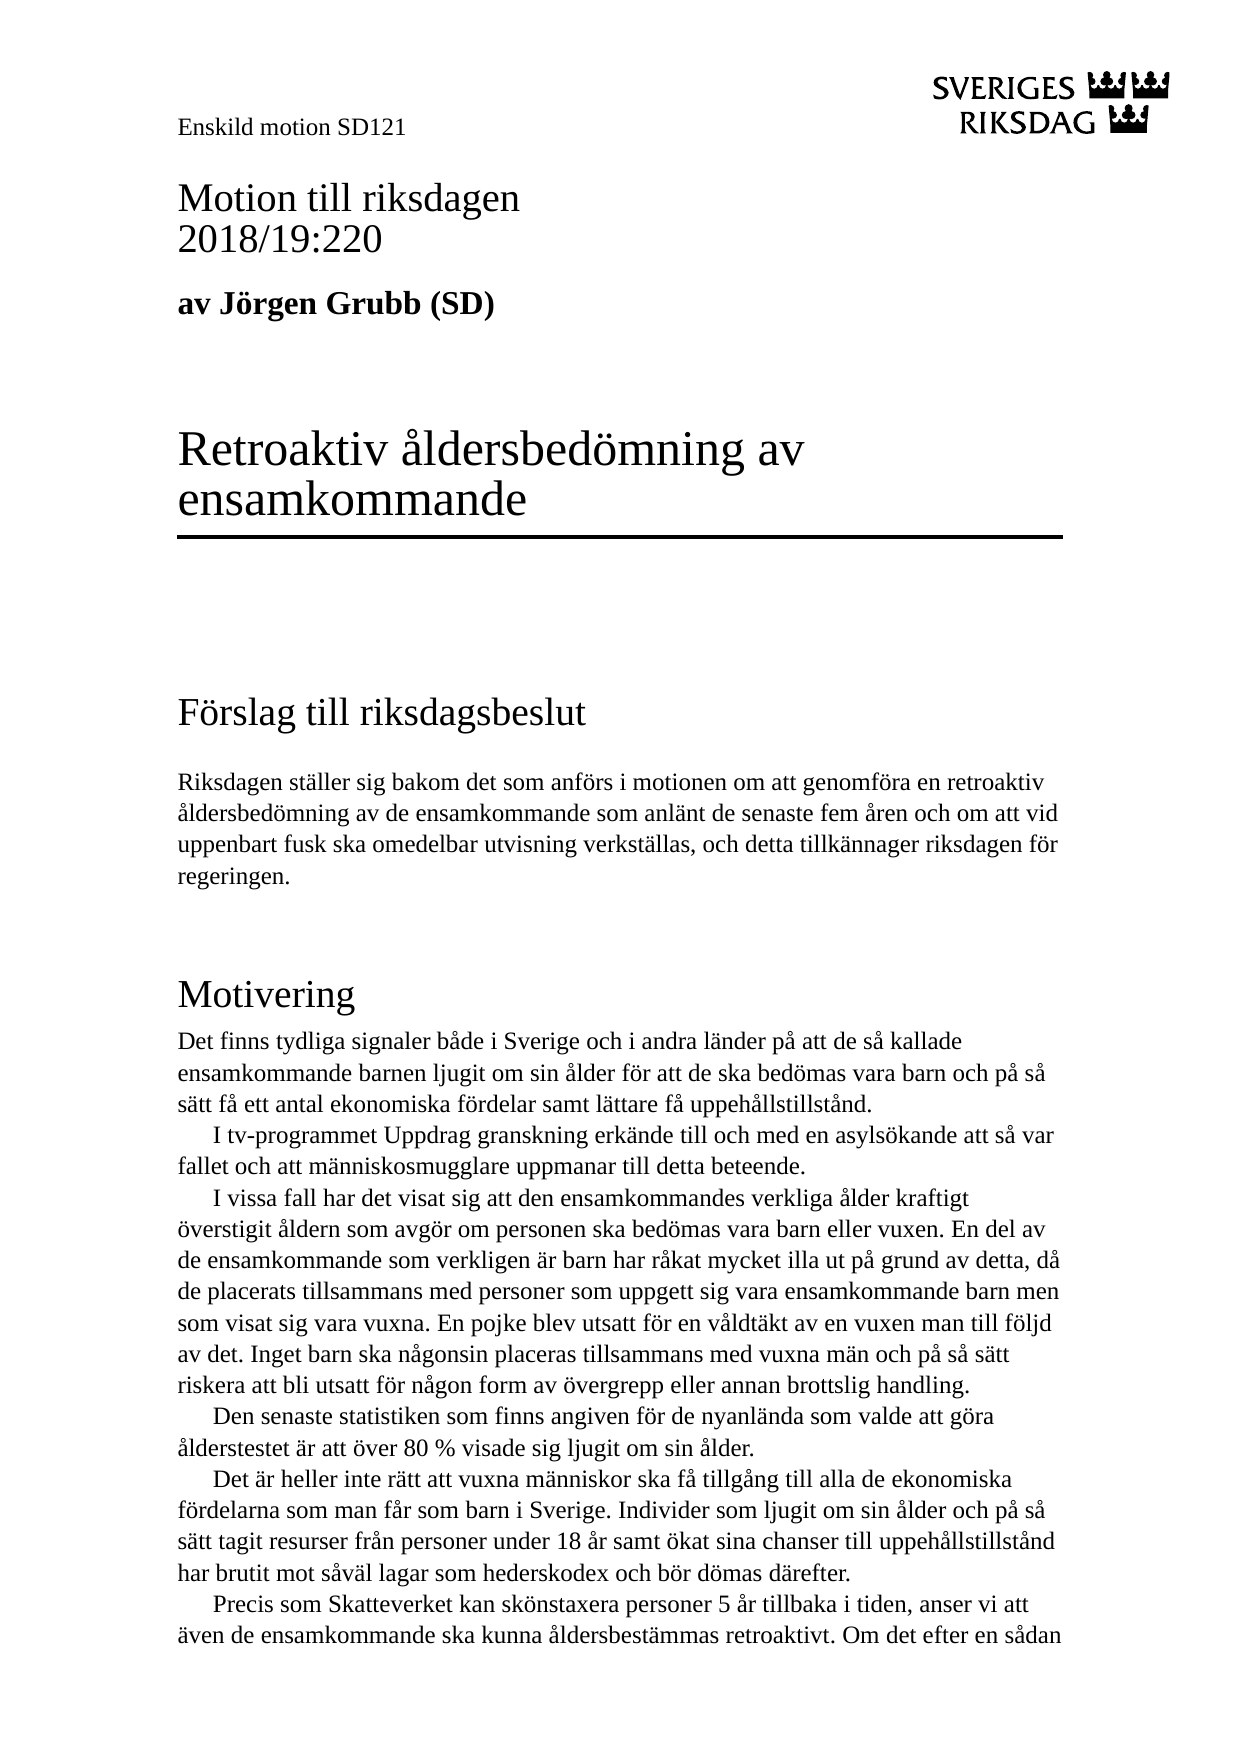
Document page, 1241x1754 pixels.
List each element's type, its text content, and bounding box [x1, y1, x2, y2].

text I vissa fall har det visat sig att den ensamkommandes verkliga ålder kraftigt överstigit åldern som avgör om personen ska bedömas vara barn eller vuxen. En del av de ensamkommande som verkligen är barn har råkat mycket illa ut på grund av detta, då de placerats tillsammans med personer som uppgett sig vara ensamkommande barn men som visat sig vara vuxna. En pojke blev utsatt för en våldtäkt av en vuxen man till följd av det. Inget barn ska någonsin placeras tillsammans med vuxna män och på så sätt riskera att bli utsatt för någon form av övergrepp eller annan brottslig handling. [177, 1180, 1063, 1399]
text Den senaste statistiken som finns angiven för de nyanlända som valde att göra ålderstestet är att över 80 % visade sig ljugit om sin ålder. [177, 1399, 1063, 1461]
text Det är heller inte rätt att vuxna människor ska få tillgång till alla de ekonomiska fördelarna som man får som barn i Sverige. Individer som ljugit om sin ålder och på så sätt tagit resurser från personer under 18 år samt ökat sina chanser till uppehållstillstånd har brutit mot såväl lagar som hederskodex och bör dömas därefter. [177, 1461, 1063, 1586]
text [177, 1586, 1063, 1649]
text Det finns tydliga signaler både i Sverige och i andra länder på att de så kallade ensamkommande barnen ljugit om sin ålder för att de ska bedömas vara barn och på så sätt få ett antal ekonomiska fördelar samt lättare få uppehållstillstånd. [177, 1024, 1063, 1118]
text I tv-programmet Uppdrag granskning erkände till och med en asylsökande att så var fallet och att människosmugglare uppmanar till detta beteende. [177, 1118, 1063, 1180]
